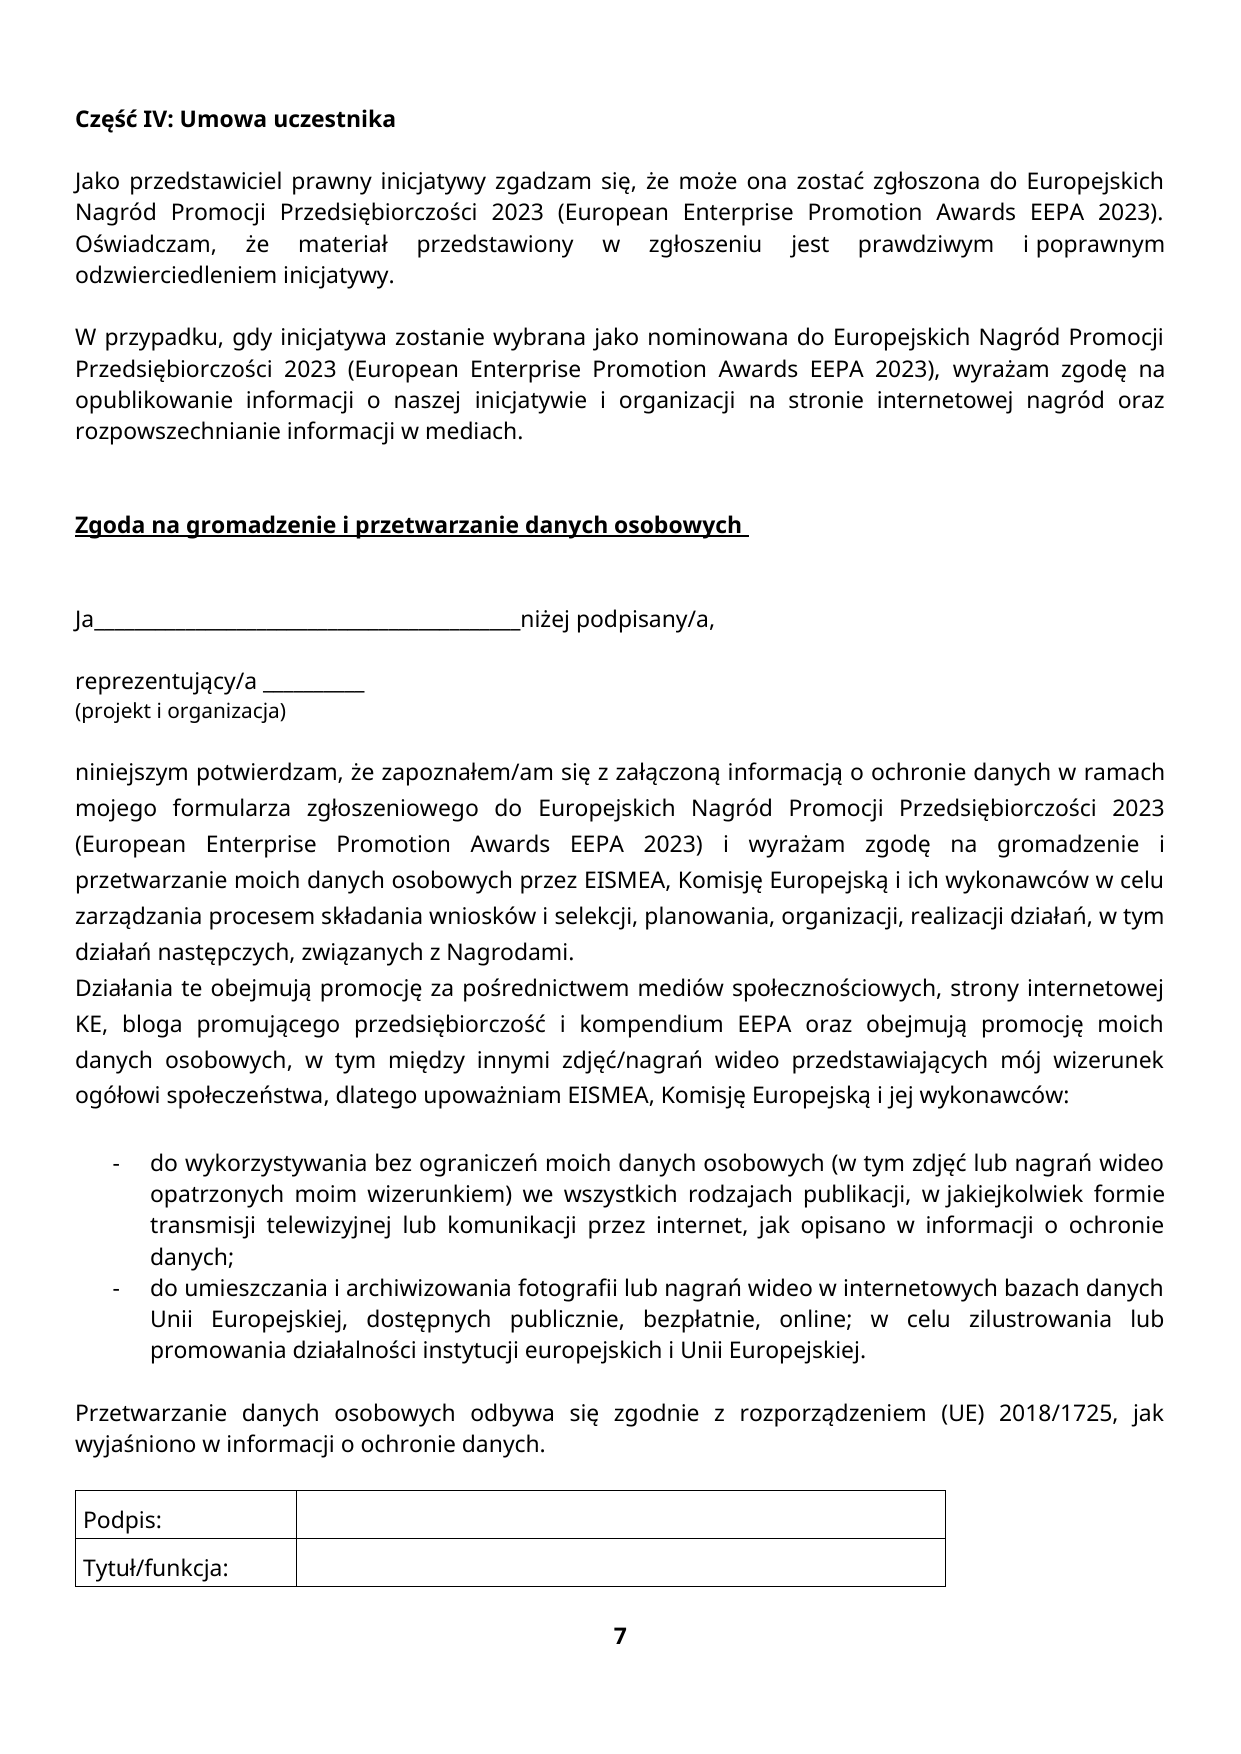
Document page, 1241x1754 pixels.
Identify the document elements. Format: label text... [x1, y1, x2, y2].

text niniejszym potwierdzam, że zapoznałem/am się z załączoną informacją o ochronie danych w ramach mojego formularza zgłoszeniowego do Europejskich Nagród Promocji Przedsiębiorczości 2023 (European Enterprise Promotion Awards EEPA 2023) i wyrażam zgodę na gromadzenie i przetwarzanie moich danych osobowych przez EISMEA, Komisję Europejską i ich wykonawców w celu zarządzania procesem składania wniosków i selekcji, planowania, organizacji, realizacji działań, w tym działań następczych, związanych z Nagrodami. [75, 756, 1165, 967]
table_header [297, 1491, 945, 1538]
text Działania te obejmują promocję za pośrednictwem mediów społecznościowych, strony internetowej KE, bloga promującego przedsiębiorczość i kompendium EEPA oraz obejmują promocję moich danych osobowych, w tym między innymi zdjęć/nagrań wideo przedstawiających mój wizerunek ogółowi społeczeństwa, dlatego upoważniam EISMEA, Komisję Europejską i jej wykonawców: [75, 972, 1165, 1111]
text Część IV: Umowa uczestnika [75, 103, 1165, 134]
list do wykorzystywania bez ograniczeń moich danych osobowych (w tym zdjęć lub nagrań wideo opatrzonych moim wizerunkiem) we wszystkich rodzajach publikacji, w jakiejkolwiek formie transmisji telewizyjnej lub komunikacji przez internet, jak opisano w informacji o ochronie danych; [112, 1147, 1165, 1272]
table_header Podpis: [76, 1491, 296, 1538]
list do umieszczania i archiwizowania fotografii lub nagrań wideo w internetowych bazach danych Unii Europejskiej, dostępnych publicznie, bezpłatnie, online; w celu zilustrowania lub promowania działalności instytucji europejskich i Unii Europejskiej. [112, 1272, 1165, 1365]
text W przypadku, gdy inicjatywa zostanie wybrana jako nominowana do Europejskich Nagród Promocji Przedsiębiorczości 2023 (European Enterprise Promotion Awards EEPA 2023), wyrażam zgodę na opublikowanie informacji o naszej inicjatywie i organizacji na stronie internetowej nagród oraz rozpowszechnianie informacji w mediach. [75, 321, 1165, 446]
text (projekt i organizacja) [75, 696, 1165, 725]
table_cell Tytuł/funkcja: [76, 1539, 296, 1586]
text Jako przedstawiciel prawny inicjatywy zgadzam się, że może ona zostać zgłoszona do Europejskich Nagród Promocji Przedsiębiorczości 2023 (European Enterprise Promotion Awards EEPA 2023). Oświadczam, że materiał przedstawiony w zgłoszeniu jest prawdziwym i poprawnym odzwierciedleniem inicjatywy. [75, 165, 1165, 290]
text Zgoda na gromadzenie i przetwarzanie danych osobowych [75, 509, 1165, 540]
text reprezentujący/a __________ [75, 665, 1165, 696]
text Ja__________________________________________niżej podpisany/a, [75, 603, 1165, 634]
text Przetwarzanie danych osobowych odbywa się zgodnie z rozporządzeniem (UE) 2018/1725, jak wyjaśniono w informacji o ochronie danych. [75, 1397, 1165, 1459]
table_cell [297, 1539, 945, 1586]
